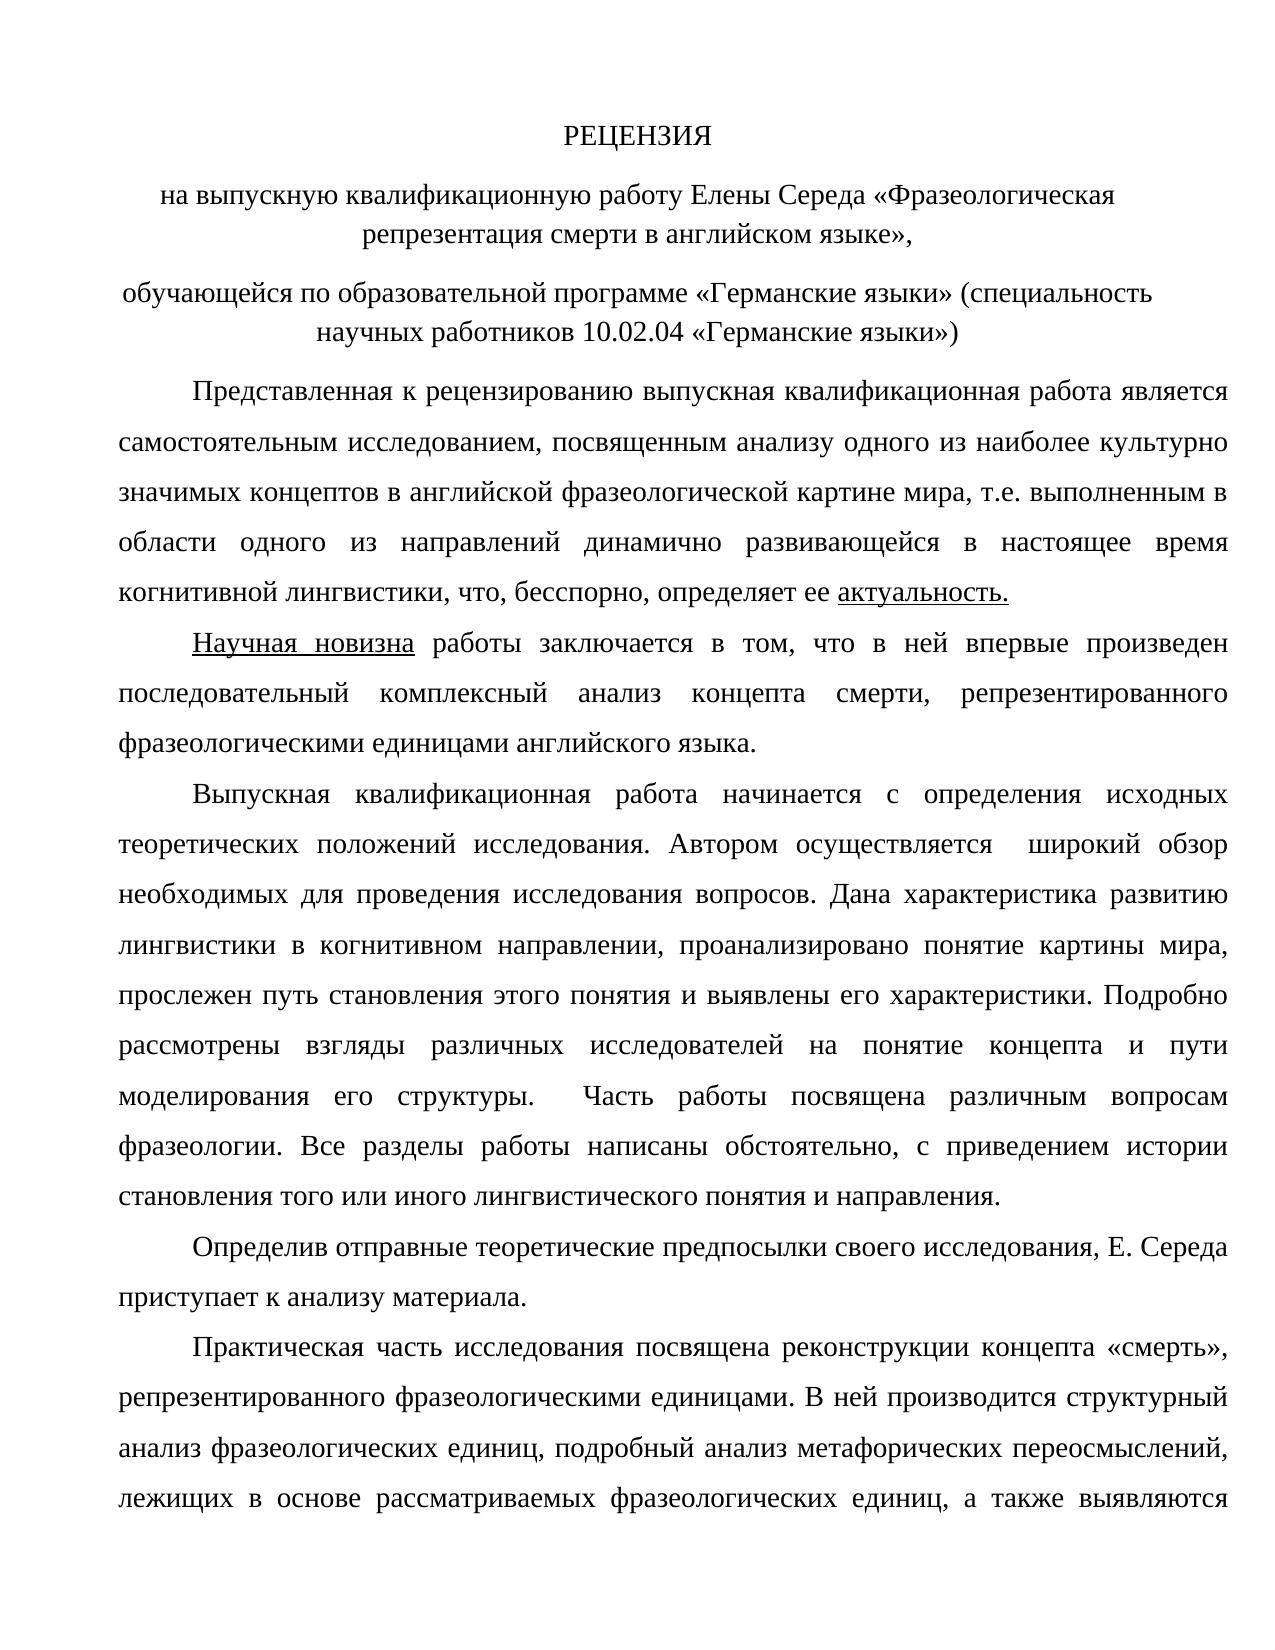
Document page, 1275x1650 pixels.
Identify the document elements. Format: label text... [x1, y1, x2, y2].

text Представленная к рецензированию выпускная квалификационная работа является самостоятельным исследованием, посвященным анализу одного из наиболее культурно значимых концептов в английской фразеологической картине мира, т.е. выполненным в области одного из направлений динамично развивающейся в настоящее время когнитивной лингвистики, что, бесспорно, определяет ее актуальность. [118, 373, 1229, 608]
text на выпускную квалификационную работу Елены Середа «Фразеологическая репрезентация смерти в английском языке», [118, 177, 1157, 249]
text Определив отправные теоретические предпосылки своего исследования, Е. Середа приступает к анализу материала. [118, 1229, 1229, 1312]
text РЕЦЕНЗИЯ [118, 118, 1157, 152]
text Научная новизна работы заключается в том, что в ней впервые произведен последовательный комплексный анализ концепта смерти, репрезентированного фразеологическими единицами английского языка. [118, 625, 1229, 759]
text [118, 1329, 1229, 1514]
text обучающейся по образовательной программе «Германские языки» (специальность научных работников 10.02.04 «Германские языки») [118, 275, 1157, 347]
text Выпускная квалификационная работа начинается с определения исходных теоретических положений исследования. Автором осуществляется широкий обзор необходимых для проведения исследования вопросов. Дана характеристика развитию лингвистики в когнитивном направлении, проанализировано понятие картины мира, прослежен путь становления этого понятия и выявлены его характеристики. Подробно рассмотрены взгляды различных исследователей на понятие концепта и пути моделирования его структуры. Часть работы посвящена различным вопросам фразеологии. Все разделы работы написаны обстоятельно, с приведением истории становления того или иного лингвистического понятия и направления. [118, 776, 1229, 1212]
